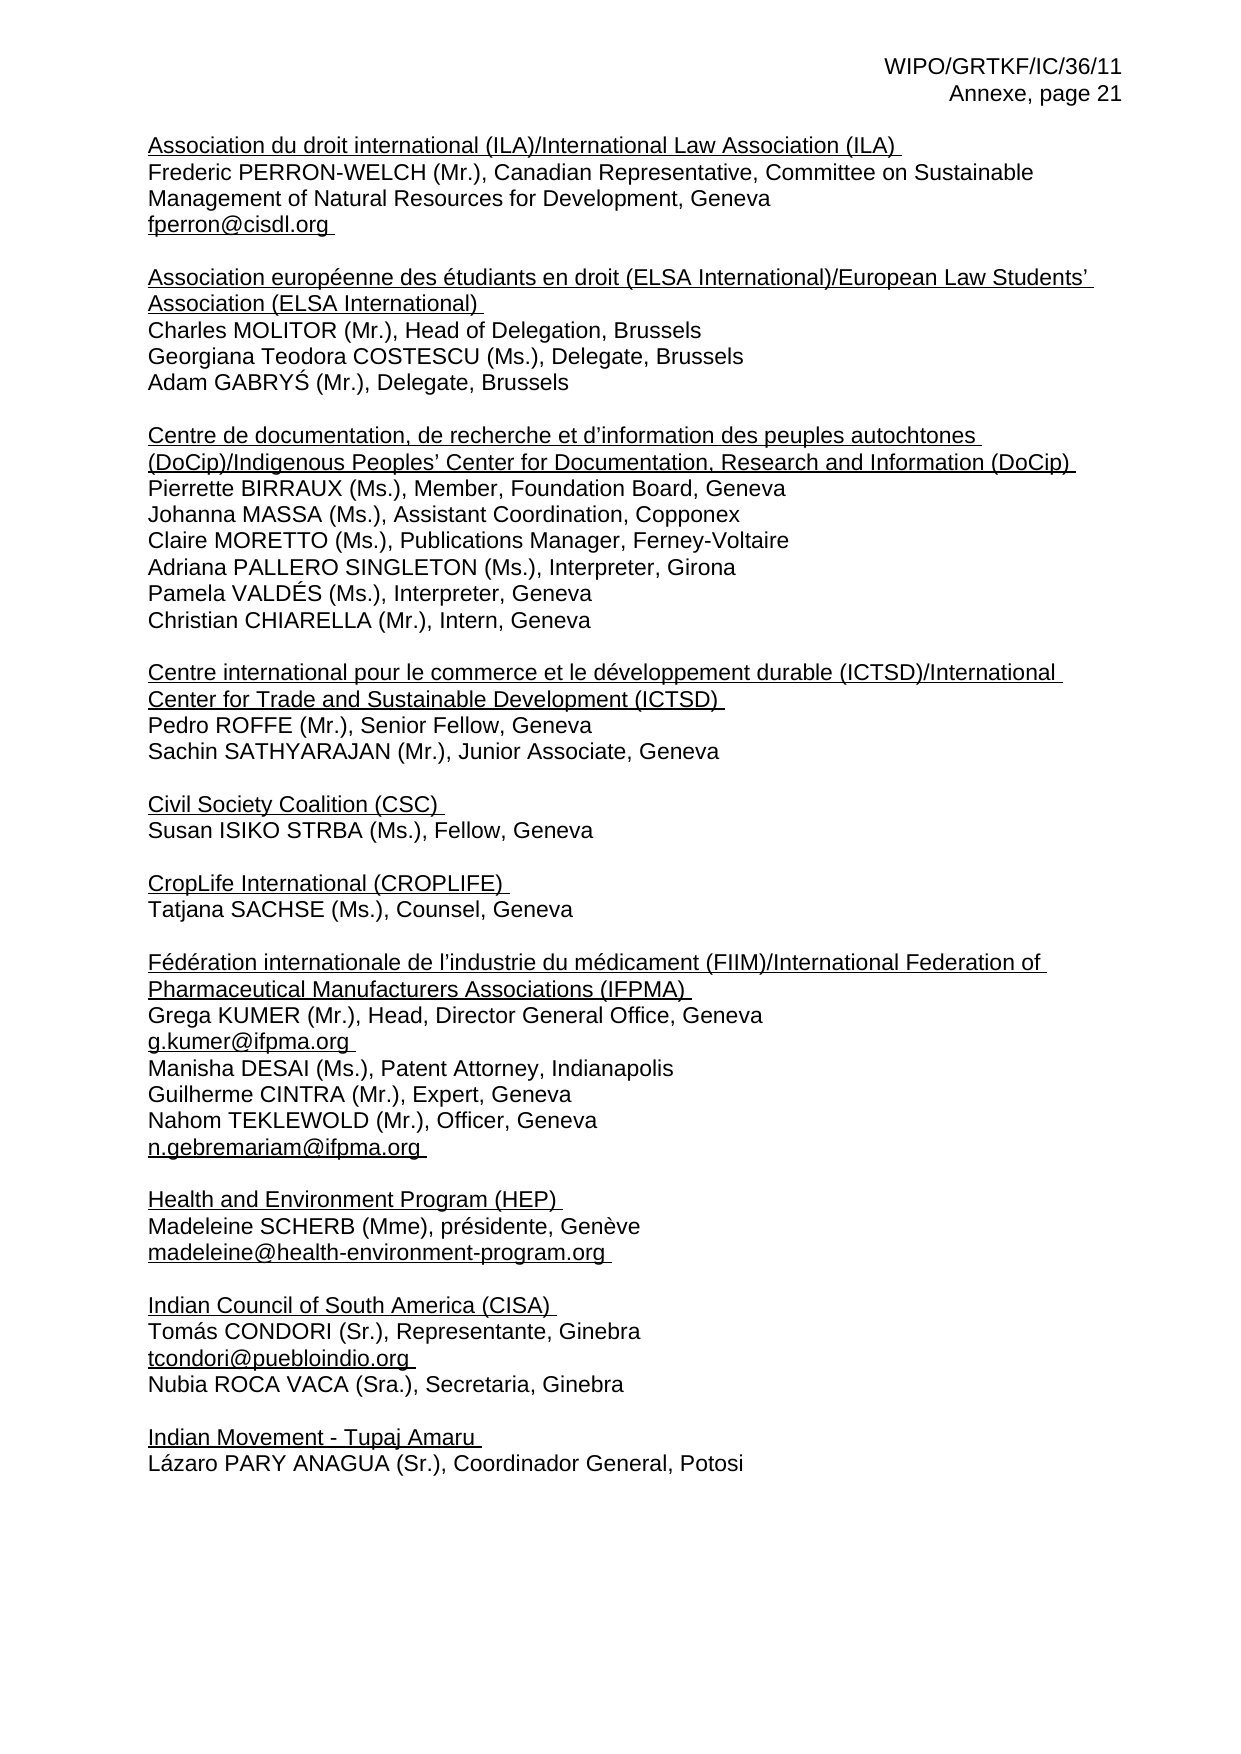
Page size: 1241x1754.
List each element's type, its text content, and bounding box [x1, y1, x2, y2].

text Frederic PERRON-WELCH (Mr.), Canadian Representative, Committee on Sustainable Management of Natural Resources for Development, Geneva [148, 158, 1122, 211]
text Association du droit international (ILA)/International Law Association (ILA) [148, 132, 1122, 158]
text Manisha DESAI (Ms.), Patent Attorney, Indianapolis [148, 1054, 1122, 1081]
text Lázaro PARY ANAGUA (Sr.), Coordinador General, Potosi [148, 1450, 1122, 1476]
text Sachin SATHYARAJAN (Mr.), Junior Associate, Geneva [148, 738, 1122, 765]
text g.kumer@ifpma.org [148, 1028, 1122, 1054]
text Claire MORETTO (Ms.), Publications Manager, Ferney-Voltaire [148, 527, 1122, 554]
text Adam GABRYŚ (Mr.), Delegate, Brussels [148, 369, 1122, 396]
text Pierrette BIRRAUX (Ms.), Member, Foundation Board, Geneva [148, 475, 1122, 501]
text Association européenne des étudiants en droit (ELSA International)/European Law Students’ Association (ELSA International) [148, 264, 1122, 317]
text Grega KUMER (Mr.), Head, Director General Office, Geneva [148, 1002, 1122, 1028]
text fperron@cisdl.org [148, 211, 1122, 238]
text Johanna MASSA (Ms.), Assistant Coordination, Copponex [148, 501, 1122, 527]
text madeleine@health-environment-program.org [148, 1239, 1122, 1265]
text Indian Movement - Tupaj Amaru [148, 1423, 1122, 1450]
text Civil Society Coalition (CSC) [148, 791, 1122, 817]
text Pamela VALDÉS (Ms.), Interpreter, Geneva [148, 580, 1122, 607]
text Adriana PALLERO SINGLETON (Ms.), Interpreter, Girona [148, 554, 1122, 580]
text tcondori@puebloindio.org [148, 1344, 1122, 1371]
text Madeleine SCHERB (Mme), présidente, Genève [148, 1213, 1122, 1239]
text Nubia ROCA VACA (Sra.), Secretaria, Ginebra [148, 1371, 1122, 1397]
text Tomás CONDORI (Sr.), Representante, Ginebra [148, 1318, 1122, 1344]
text Fédération internationale de l’industrie du médicament (FIIM)/International Federation of Pharmaceutical Manufacturers Associations (IFPMA) [148, 949, 1122, 1002]
text Pedro ROFFE (Mr.), Senior Fellow, Geneva [148, 712, 1122, 738]
text Tatjana SACHSE (Ms.), Counsel, Geneva [148, 896, 1122, 923]
text Indian Council of South America (CISA) [148, 1292, 1122, 1318]
text Georgiana Teodora COSTESCU (Ms.), Delegate, Brussels [148, 343, 1122, 369]
text Charles MOLITOR (Mr.), Head of Delegation, Brussels [148, 317, 1122, 343]
text Centre international pour le commerce et le développement durable (ICTSD)/International Center for Trade and Sustainable Development (ICTSD) [148, 659, 1122, 712]
text CropLife International (CROPLIFE) [148, 870, 1122, 896]
text Guilherme CINTRA (Mr.), Expert, Geneva [148, 1081, 1122, 1107]
text Centre de documentation, de recherche et d’information des peuples autochtones (DoCip)/Indigenous Peoples’ Center for Documentation, Research and Information (DoCip) [148, 422, 1122, 475]
text Health and Environment Program (HEP) [148, 1186, 1122, 1213]
text Susan ISIKO STRBA (Ms.), Fellow, Geneva [148, 817, 1122, 844]
text Christian CHIARELLA (Mr.), Intern, Geneva [148, 607, 1122, 633]
text n.gebremariam@ifpma.org [148, 1134, 1122, 1160]
text Nahom TEKLEWOLD (Mr.), Officer, Geneva [148, 1107, 1122, 1134]
